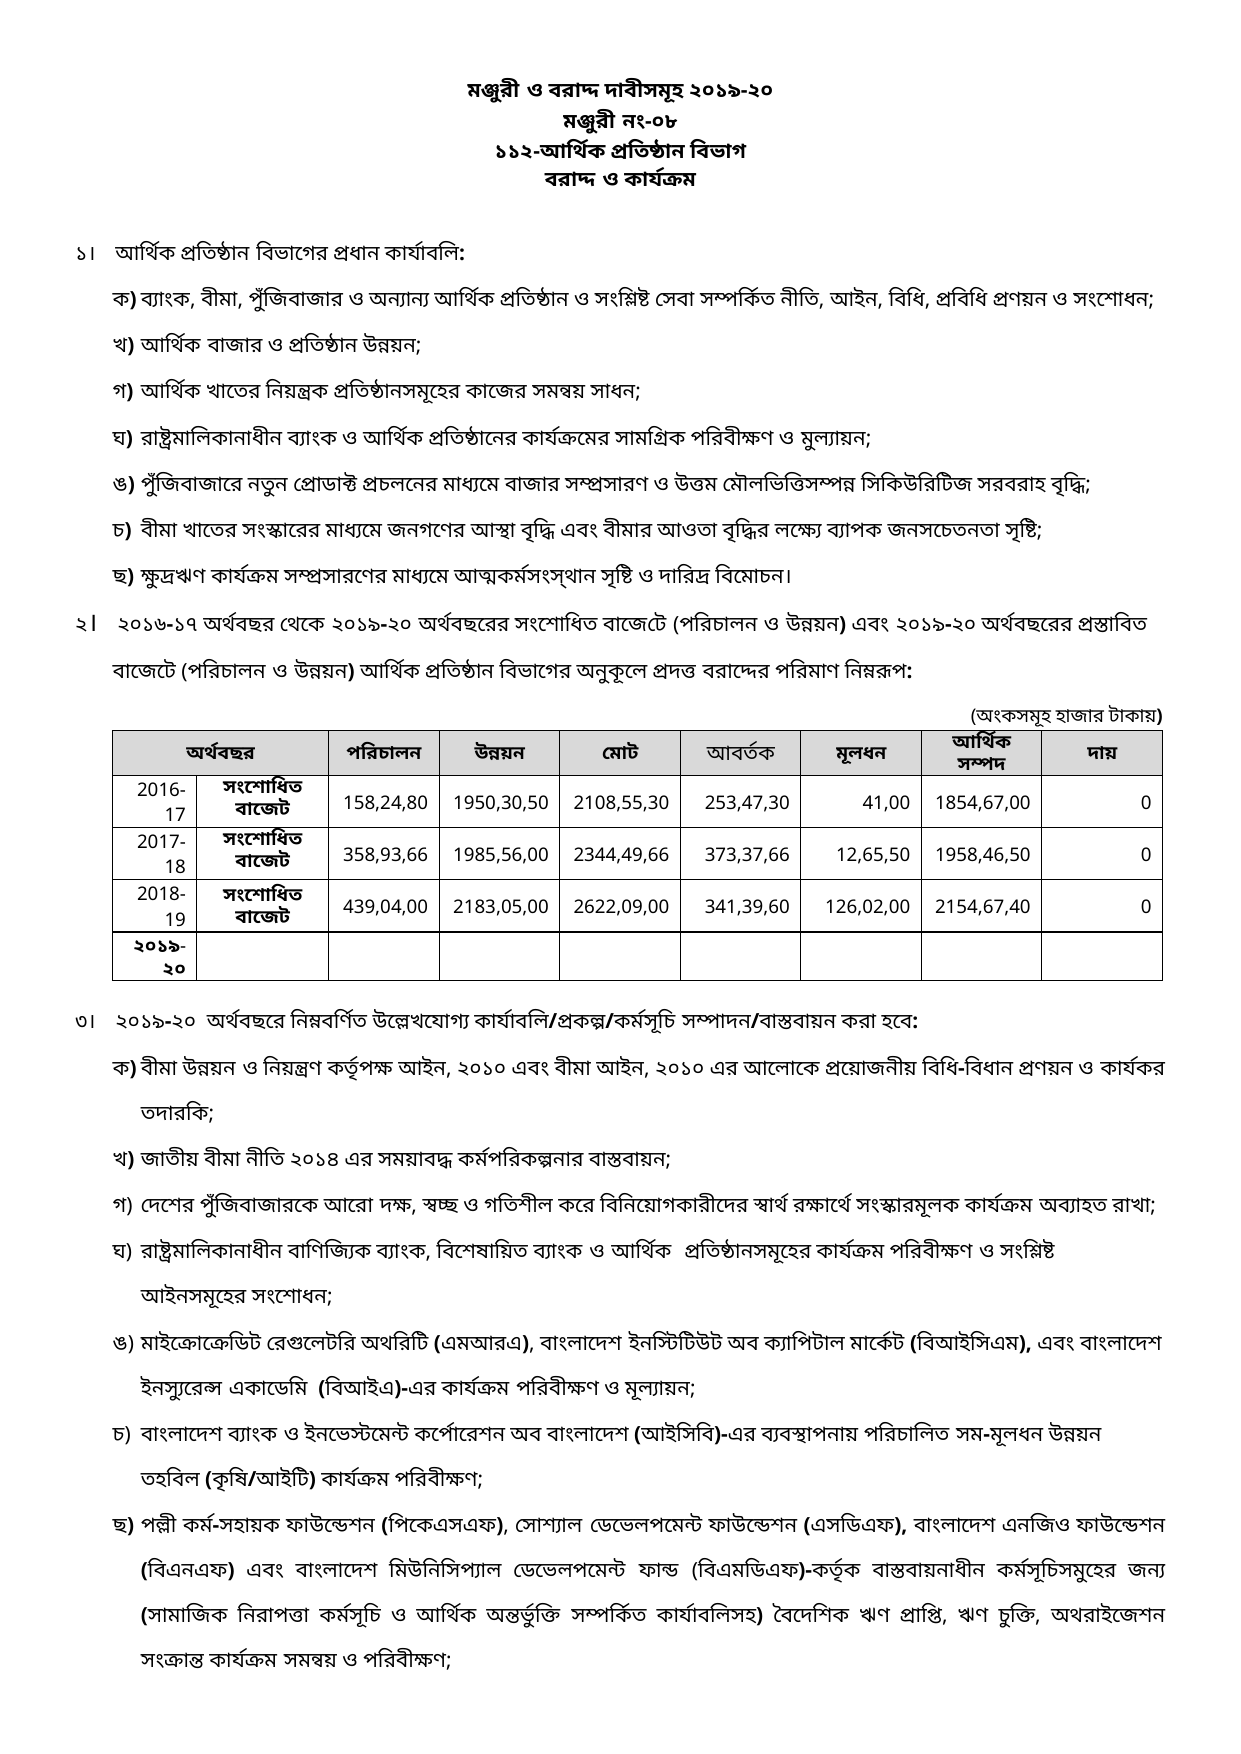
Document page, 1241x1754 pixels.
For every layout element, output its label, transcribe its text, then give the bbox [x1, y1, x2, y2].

table_cell 158,24,80 [329, 776, 439, 827]
table_header মূলধন [801, 731, 921, 775]
table_cell [1042, 933, 1162, 980]
table_cell 126,02,00 [801, 880, 921, 931]
table_cell 373,37,66 [681, 828, 800, 879]
table_header অর্থবছর [113, 731, 328, 775]
table_cell 12,65,50 [801, 828, 921, 879]
title খ) আর্থিক বাজার ও প্রতিষ্ঠান উন্নয়ন; [112, 330, 1165, 361]
table_cell সংশোধিত বাজেট [197, 776, 328, 827]
title ছ) ক্ষুদ্রঋণ কার্যক্রম সম্প্রসারণের মাধ্যমে আত্মকর্মসংস্থান সৃষ্টি ও দারিদ্র বিমোচন। [112, 561, 1165, 592]
table_header উন্নয়ন [440, 731, 559, 775]
title খ) জাতীয় বীমা নীতি ২০১৪ এর সময়াবদ্ধ কর্মপরিকল্পনার বাস্তবায়ন; [112, 1144, 1165, 1175]
title ছ) পল্লী কর্ম-সহায়ক ফাউন্ডেশন (পিকেএসএফ), সোশ্যাল ডেভেলপমেন্ট ফাউন্ডেশন (এসডিএফ), বাংলাদেশ এনজিও ফাউন্ডেশন (বিএনএফ) এবং বাংলাদেশ মিউনিসিপ্যাল ডেভেলপমেন্ট ফান্ড (বিএমডিএফ)-কর্তৃক বাস্তবায়নাধীন কর্মসূচিসমুহের জন্য (সামাজিক নিরাপত্তা কর্মসূচি ও আর্থিক অন্তর্ভুক্তি সম্পর্কিত কার্যাবলিসহ) বৈদেশিক ঋণ প্রাপ্তি, ঋণ চুক্তি, অথরাইজেশন সংক্রান্ত কার্যক্রম সমন্বয় ও পরিবীক্ষণ; [112, 1510, 1165, 1676]
title ১১২-আর্থিক প্রতিষ্ঠান বিভাগ [75, 137, 1165, 167]
table_cell [440, 933, 559, 980]
title ঘ) রাষ্ট্রমালিকানাধীন বাণিজ্যিক ব্যাংক, বিশেষায়িত ব্যাংক ও আর্থিক প্রতিষ্ঠানসমূহের কার্যক্রম পরিবীক্ষণ ও সংশ্লিষ্ট আইনসমূহের সংশোধন; [112, 1236, 1165, 1312]
title ক) ব্যাংক, বীমা, পুঁজিবাজার ও অন্যান্য আর্থিক প্রতিষ্ঠান ও সংশ্লিষ্ট সেবা সম্পর্কিত নীতি, আইন, বিধি, প্রবিধি প্রণয়ন ও সংশোধন; [112, 284, 1165, 315]
title গ) আর্থিক খাতের নিয়ন্ত্রক প্রতিষ্ঠানসমূহের কাজের সমন্বয় সাধন; [112, 376, 1165, 407]
table_cell [560, 933, 680, 980]
title ঙ) মাইক্রোক্রেডিট রেগুলেটরি অথরিটি (এমআরএ), বাংলাদেশ ইনস্টিটিউট অব ক্যাপিটাল মার্কেট (বিআইসিএম), এবং বাংলাদেশ ইনস্যুরেন্স একাডেমি (বিআইএ)-এর কার্যক্রম পরিবীক্ষণ ও মূল্যায়ন; [112, 1328, 1165, 1403]
title ৩। ২০১৯-২০ অর্থবছরে নিম্নবর্ণিত উল্লেখযোগ্য কার্যাবলি/প্রকল্প/কর্মসূচি সম্পাদন/বাস্তবায়ন করা হবে: [75, 1006, 1165, 1037]
table_cell 253,47,30 [681, 776, 800, 827]
table_cell 2108,55,30 [560, 776, 680, 827]
text বরাদ্দ ও কার্যক্রম [75, 167, 1165, 195]
title ঙ) পুঁজিবাজারে নতুন প্রোডাক্ট প্রচলনের মাধ্যমে বাজার সম্প্রসারণ ও উত্তম মৌলভিত্তিসম্পন্ন সিকিউরিটিজ সরবরাহ বৃদ্ধি; [112, 469, 1165, 500]
table_cell 0 [1042, 776, 1162, 827]
text মঞ্জুরী ও বরাদ্দ দাবীসমূহ ২০১৯-২০ [75, 75, 1165, 106]
title মঞ্জুরী নং-০৮ [75, 106, 1165, 137]
table_header আবর্তক [681, 731, 800, 775]
table_cell 341,39,60 [681, 880, 800, 931]
table_cell সংশোধিত বাজেট [197, 880, 328, 931]
table_cell 1958,46,50 [922, 828, 1041, 879]
table_cell 2622,09,00 [560, 880, 680, 931]
table_cell [801, 933, 921, 980]
table_cell 2017-18 [113, 828, 196, 879]
table_cell 358,93,66 [329, 828, 439, 879]
table_cell 1950,30,50 [440, 776, 559, 827]
table_cell 0 [1042, 828, 1162, 879]
table_cell 2018-19 [113, 880, 196, 931]
table_header মোট [560, 731, 680, 775]
table_cell 1985,56,00 [440, 828, 559, 879]
table_cell 2183,05,00 [440, 880, 559, 931]
table_cell 439,04,00 [329, 880, 439, 931]
table_cell 1854,67,00 [922, 776, 1041, 827]
title চ) বীমা খাতের সংস্কারের মাধ্যমে জনগণের আস্থা বৃদ্ধি এবং বীমার আওতা বৃদ্ধির লক্ষ্যে ব্যাপক জনসচেতনতা সৃষ্টি; [112, 515, 1165, 546]
table_cell [197, 933, 328, 980]
table_cell 2016-17 [113, 776, 196, 827]
title (অংকসমূহ হাজার টাকায়) [75, 703, 1162, 730]
title ২। ২০১৬-১৭ অর্থবছর থেকে ২০১৯-২০ অর্থবছরের সংশোধিত বাজেটে (পরিচালন ও উন্নয়ন) এবং ২০১৯-২০ অর্থবছরের প্রস্তাবিত বাজেটে (পরিচালন ও উন্নয়ন) আর্থিক প্রতিষ্ঠান বিভাগের অনুকূলে প্রদত্ত বরাদ্দের পরিমাণ নিম্নরূপ: [75, 608, 1165, 687]
table_cell [922, 933, 1041, 980]
table_cell 2344,49,66 [560, 828, 680, 879]
title চ) বাংলাদেশ ব্যাংক ও ইনভেস্টমেন্ট কর্পোরেশন অব বাংলাদেশ (আইসিবি)-এর ব্যবস্থাপনায় পরিচালিত সম-মূলধন উন্নয়ন তহবিল (কৃষি/আইটি) কার্যক্রম পরিবীক্ষণ; [112, 1419, 1165, 1495]
table_cell [681, 933, 800, 980]
table_cell [329, 933, 439, 980]
table_header আর্থিক সম্পদ [922, 731, 1041, 775]
table_cell 2154,67,40 [922, 880, 1041, 931]
table_header পরিচালন [329, 731, 439, 775]
title গ) দেশের পুঁজিবাজারকে আরো দক্ষ, স্বচ্ছ ও গতিশীল করে বিনিয়োগকারীদের স্বার্থ রক্ষার্থে সংস্কারমূলক কার্যক্রম অব্যাহত রাখা; [112, 1190, 1165, 1221]
text ১। আর্থিক প্রতিষ্ঠান বিভাগের প্রধান কার্যাবলি: [75, 238, 1165, 268]
table_cell 41,00 [801, 776, 921, 827]
title ক) বীমা উন্নয়ন ও নিয়ন্ত্রণ কর্তৃপক্ষ আইন, ২০১০ এবং বীমা আইন, ২০১০ এর আলোকে প্রয়োজনীয় বিধি-বিধান প্রণয়ন ও কার্যকর তদারকি; [112, 1053, 1165, 1128]
table_header দায় [1042, 731, 1162, 775]
table_cell 0 [1042, 880, 1162, 931]
title ঘ) রাষ্ট্রমালিকানাধীন ব্যাংক ও আর্থিক প্রতিষ্ঠানের কার্যক্রমের সামগ্রিক পরিবীক্ষণ ও মুল্যায়ন; [112, 423, 1165, 453]
table_cell ২০১৯-২০ [113, 933, 196, 980]
table_cell সংশোধিত বাজেট [197, 828, 328, 879]
